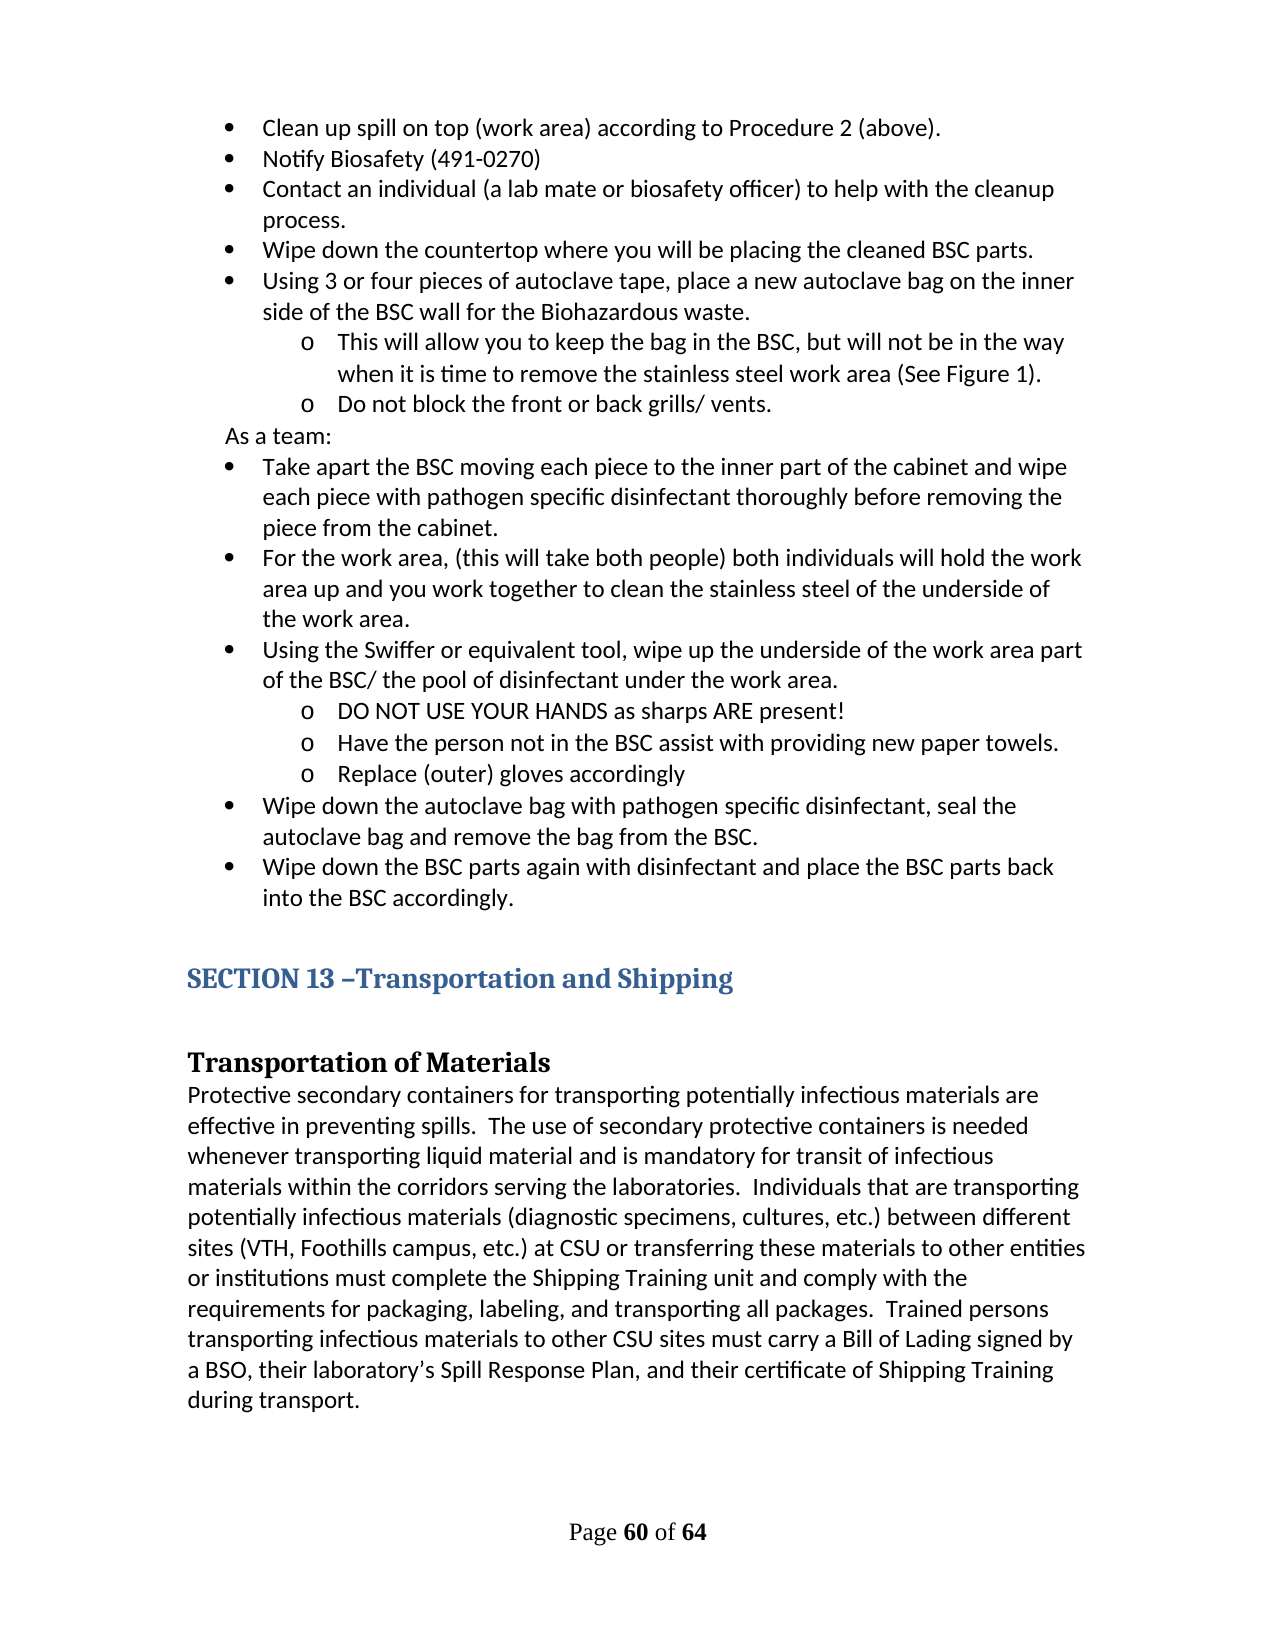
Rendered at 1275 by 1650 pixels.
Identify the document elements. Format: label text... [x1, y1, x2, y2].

list Wipe down the BSC parts again with disinfectant and place the BSC parts back into the BSC accordingly. [225, 851, 1087, 912]
list DO NOT USE YOUR HANDS as sharps ARE present! [300, 695, 1087, 727]
list Take apart the BSC moving each piece to the inner part of the cabinet and wipe each piece with pathogen specific disinfectant thoroughly before removing the piece from the cabinet. [225, 451, 1087, 542]
list Notify Biosafety (491-0270) [225, 143, 1087, 173]
list Wipe down the countertop where you will be placing the cleaned BSC parts. [225, 234, 1087, 265]
subtitle Transportation of Materials [187, 1046, 1087, 1079]
list Using the Swiffer or equivalent tool, wipe up the underside of the work area part of the BSC/ the pool of disinfectant under the work area. [225, 634, 1087, 695]
text As a team: [225, 420, 1087, 451]
list Replace (outer) gloves accordingly [300, 758, 1087, 790]
list Using 3 or four pieces of autoclave tape, place a new autoclave bag on the inner side of the BSC wall for the Biohazardous waste. [225, 265, 1087, 326]
text Protective secondary containers for transporting potentially infectious materials are effective in preventing spills. The use of secondary protective containers is needed whenever transporting liquid material and is mandatory for transit of infectious materials within the corridors serving the laboratories. Individuals that are transporting potentially infectious materials (diagnostic specimens, cultures, etc.) between different sites (VTH, Foothills campus, etc.) at CSU or transferring these materials to other entities or institutions must complete the Shipping Training unit and comply with the requirements for packaging, labeling, and transporting all packages. Trained persons transporting infectious materials to other CSU sites must carry a Bill of Lading signed by a BSO, their laboratory’s Spill Response Plan, and their certificate of Shipping Training during transport. [187, 1079, 1087, 1415]
list Do not block the front or back grills/ vents. [300, 388, 1087, 420]
subtitle SECTION 13 –Transportation and Shipping [187, 962, 1087, 996]
list Contact an individual (a lab mate or biosafety officer) to help with the cleanup process. [225, 173, 1087, 234]
list Wipe down the autoclave bag with pathogen specific disinfectant, seal the autoclave bag and remove the bag from the BSC. [225, 790, 1087, 851]
list Have the person not in the BSC assist with providing new paper towels. [300, 727, 1087, 758]
list For the work area, (this will take both people) both individuals will hold the work area up and you work together to clean the stainless steel of the underside of the work area. [225, 542, 1087, 634]
list This will allow you to keep the bag in the BSC, but will not be in the way when it is time to remove the stainless steel work area (See Figure 1). [300, 326, 1087, 388]
list Clean up spill on top (work area) according to Procedure 2 (above). [225, 112, 1087, 143]
